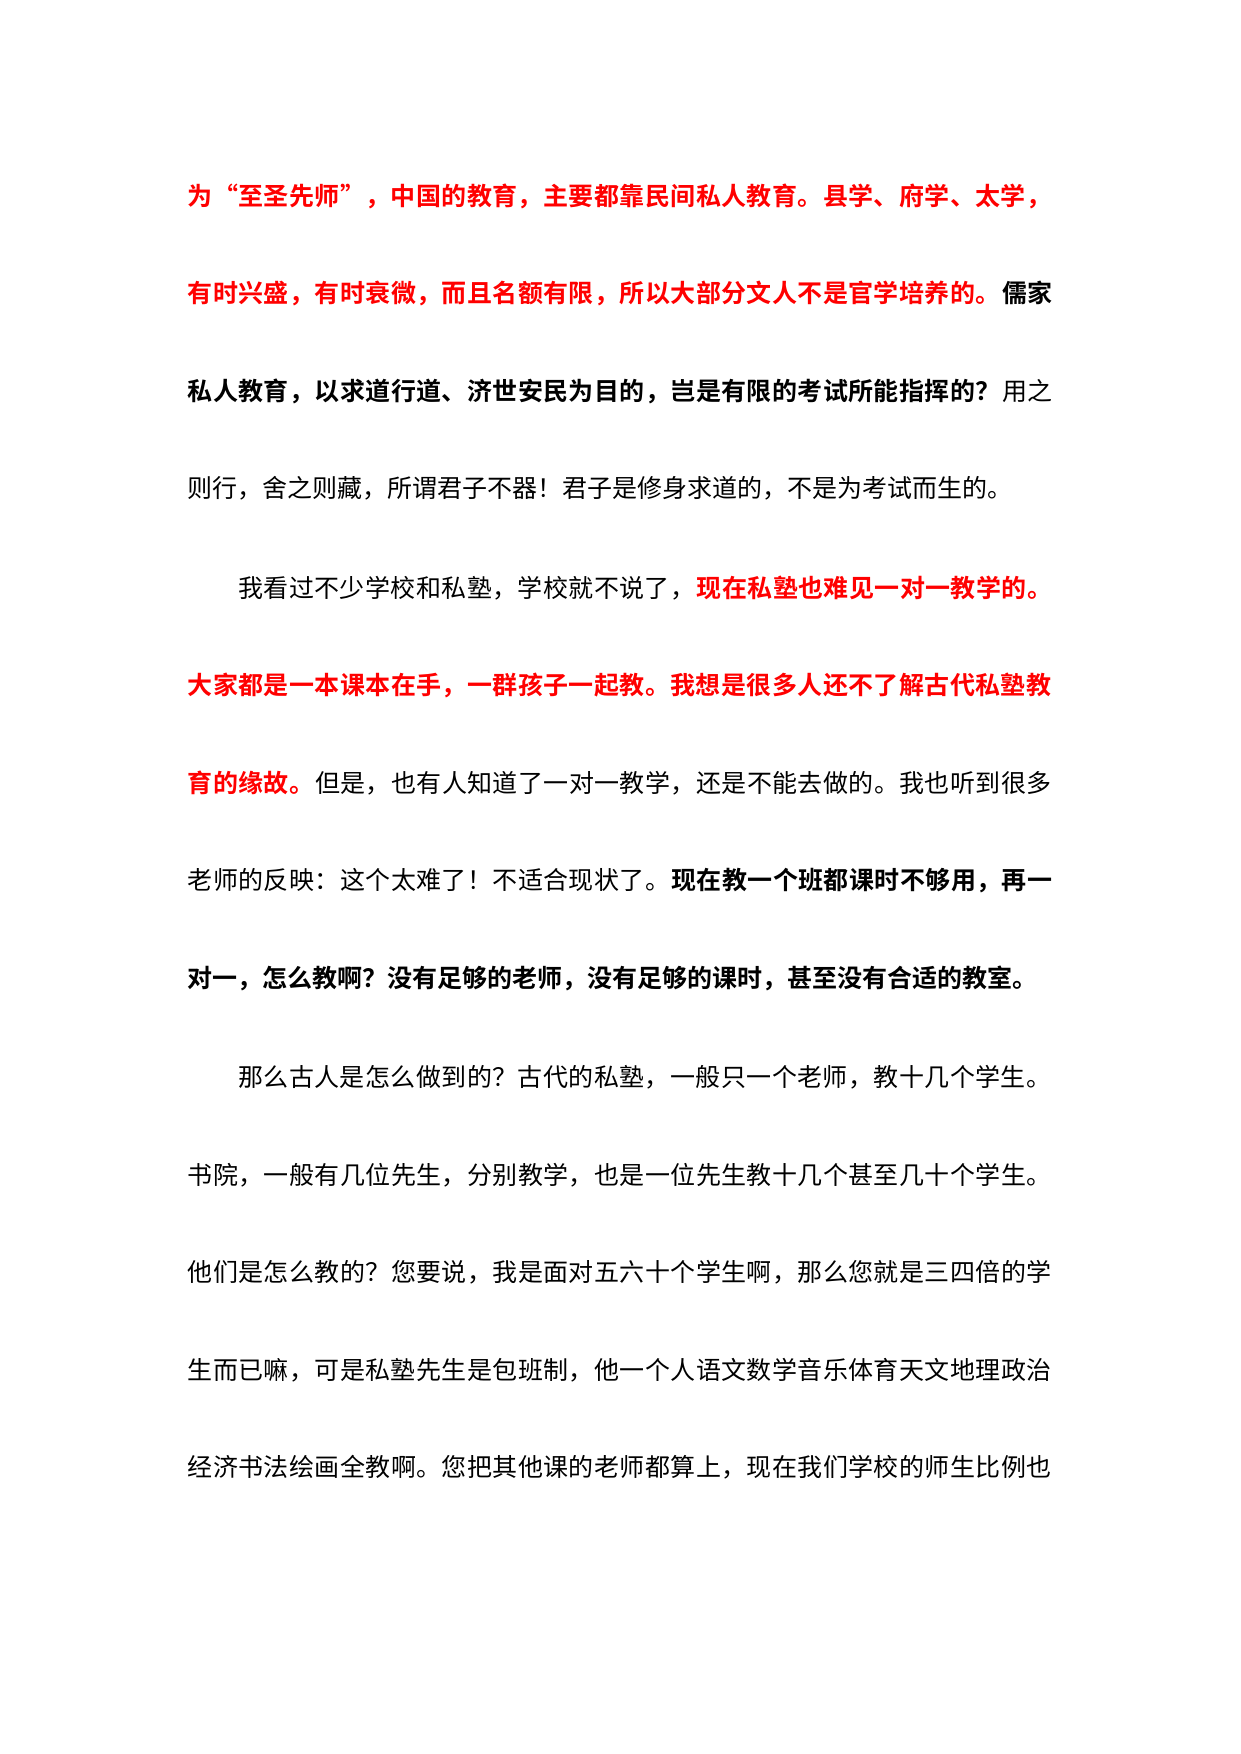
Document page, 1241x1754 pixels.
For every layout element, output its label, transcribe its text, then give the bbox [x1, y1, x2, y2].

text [187, 162, 1053, 519]
text 我看过不少学校和私塾，学校就不说了，现在私塾也难见一对一教学的。大家都是一本课本在手，一群孩子一起教。我想是很多人还不了解古代私塾教育的缘故。但是，也有人知道了一对一教学，还是不能去做的。我也听到很多老师的反映：这个太难了！不适合现状了。现在教一个班都课时不够用，再一对一，怎么教啊？没有足够的老师，没有足够的课时，甚至没有合适的教室。 [187, 554, 1053, 1009]
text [187, 1043, 1053, 1498]
